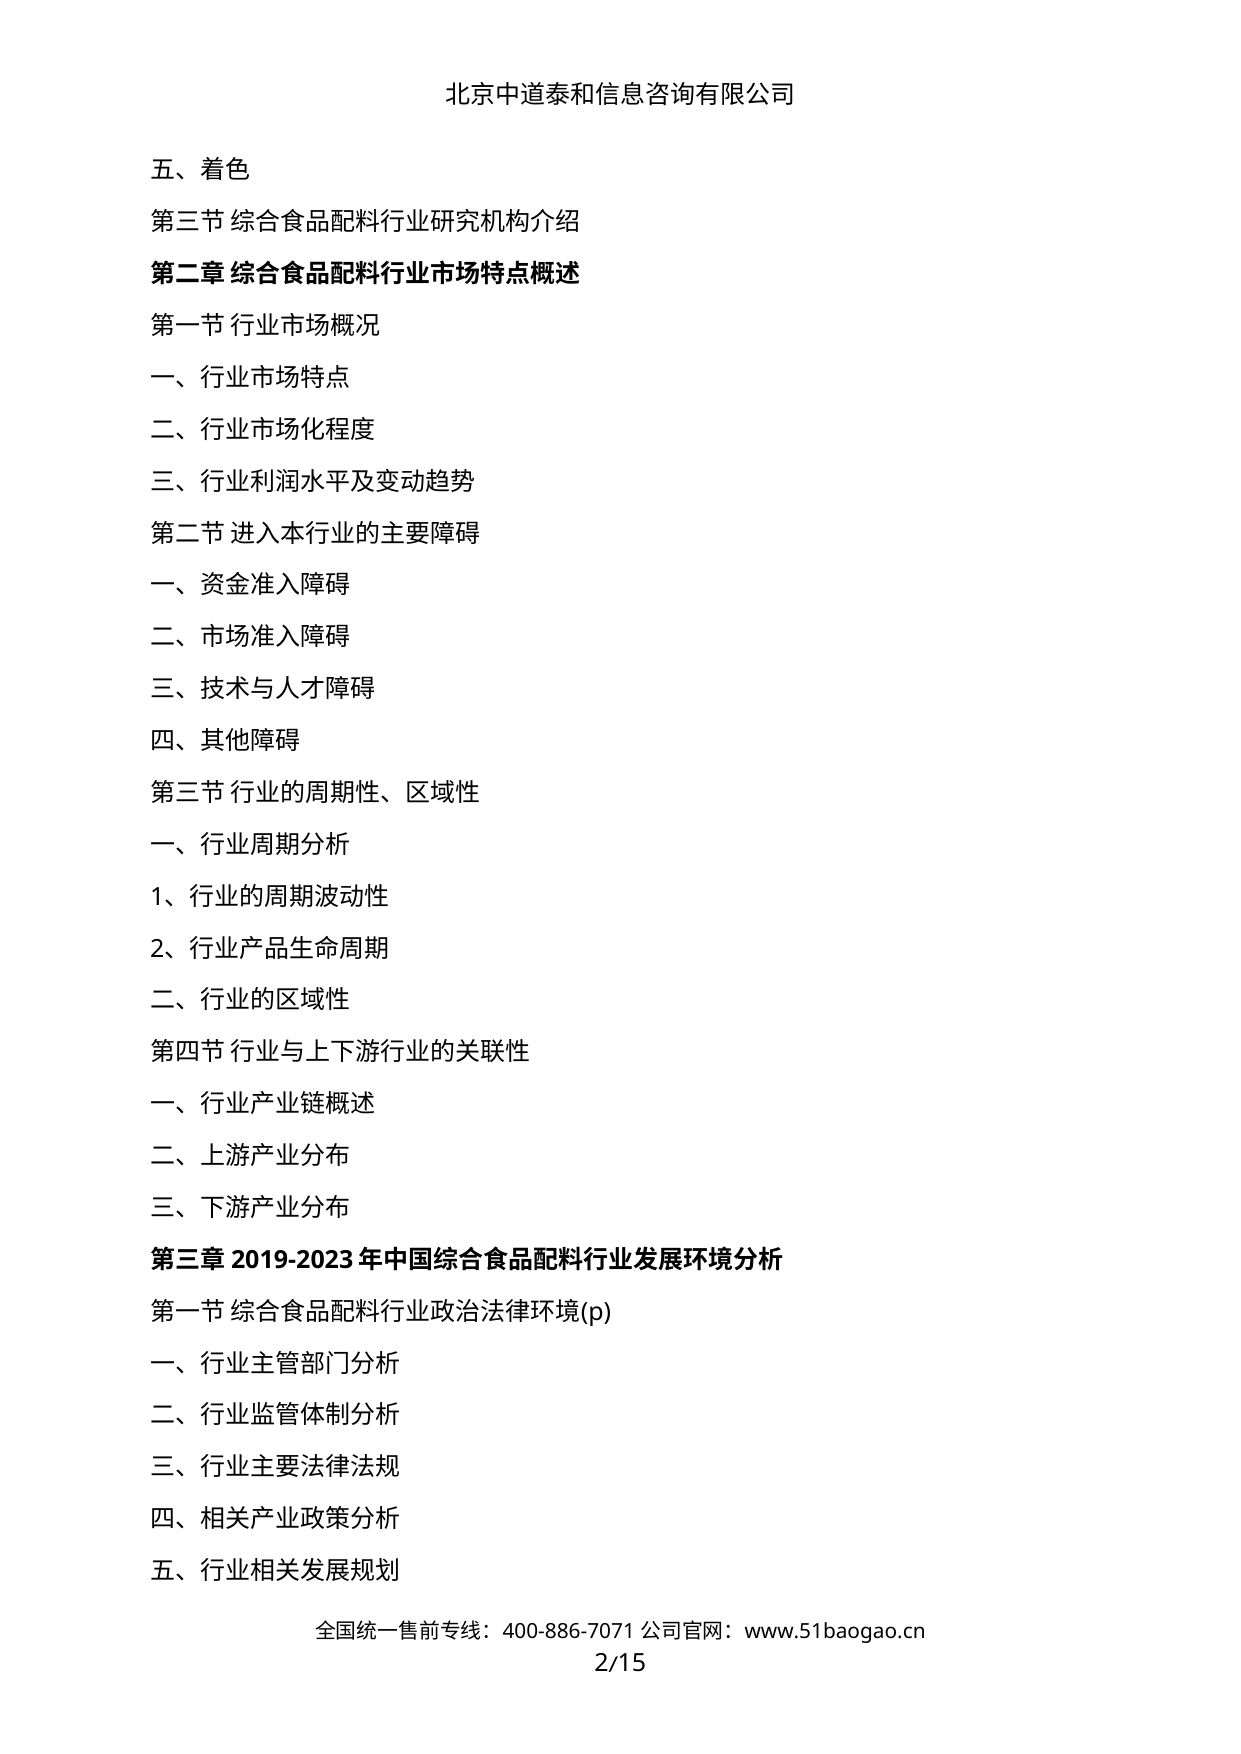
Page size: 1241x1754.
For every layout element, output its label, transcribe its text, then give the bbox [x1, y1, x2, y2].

text 第四节 行业与上下游行业的关联性 [150, 1032, 1090, 1068]
text 第三章 2019-2023年中国综合食品配料行业发展环境分析 [150, 1239, 1090, 1276]
text 五、着色 [150, 150, 1090, 186]
text 第二节 进入本行业的主要障碍 [150, 513, 1090, 549]
text 第三节 综合食品配料行业研究机构介绍 [150, 202, 1090, 238]
text 2、行业产品生命周期 [150, 928, 1090, 964]
text 第二章 综合食品配料行业市场特点概述 [150, 254, 1090, 290]
text 二、行业监管体制分析 [150, 1395, 1090, 1431]
text 一、资金准入障碍 [150, 565, 1090, 601]
text 二、行业市场化程度 [150, 409, 1090, 446]
text 五、行业相关发展规划 [150, 1551, 1090, 1587]
text 一、行业主管部门分析 [150, 1343, 1090, 1379]
text 三、下游产业分布 [150, 1187, 1090, 1224]
text 三、行业利润水平及变动趋势 [150, 461, 1090, 497]
text 一、行业周期分析 [150, 824, 1090, 861]
text 三、技术与人才障碍 [150, 669, 1090, 705]
text 二、上游产业分布 [150, 1136, 1090, 1172]
text 1、行业的周期波动性 [150, 876, 1090, 912]
text 一、行业产业链概述 [150, 1084, 1090, 1120]
text 一、行业市场特点 [150, 357, 1090, 394]
text 二、行业的区域性 [150, 980, 1090, 1016]
text 第三节 行业的周期性、区域性 [150, 772, 1090, 809]
text 第一节 综合食品配料行业政治法律环境(p) [150, 1291, 1090, 1327]
text 三、行业主要法律法规 [150, 1447, 1090, 1483]
text 二、市场准入障碍 [150, 617, 1090, 653]
text 四、相关产业政策分析 [150, 1499, 1090, 1535]
text 四、其他障碍 [150, 721, 1090, 757]
text 第一节 行业市场概况 [150, 306, 1090, 342]
